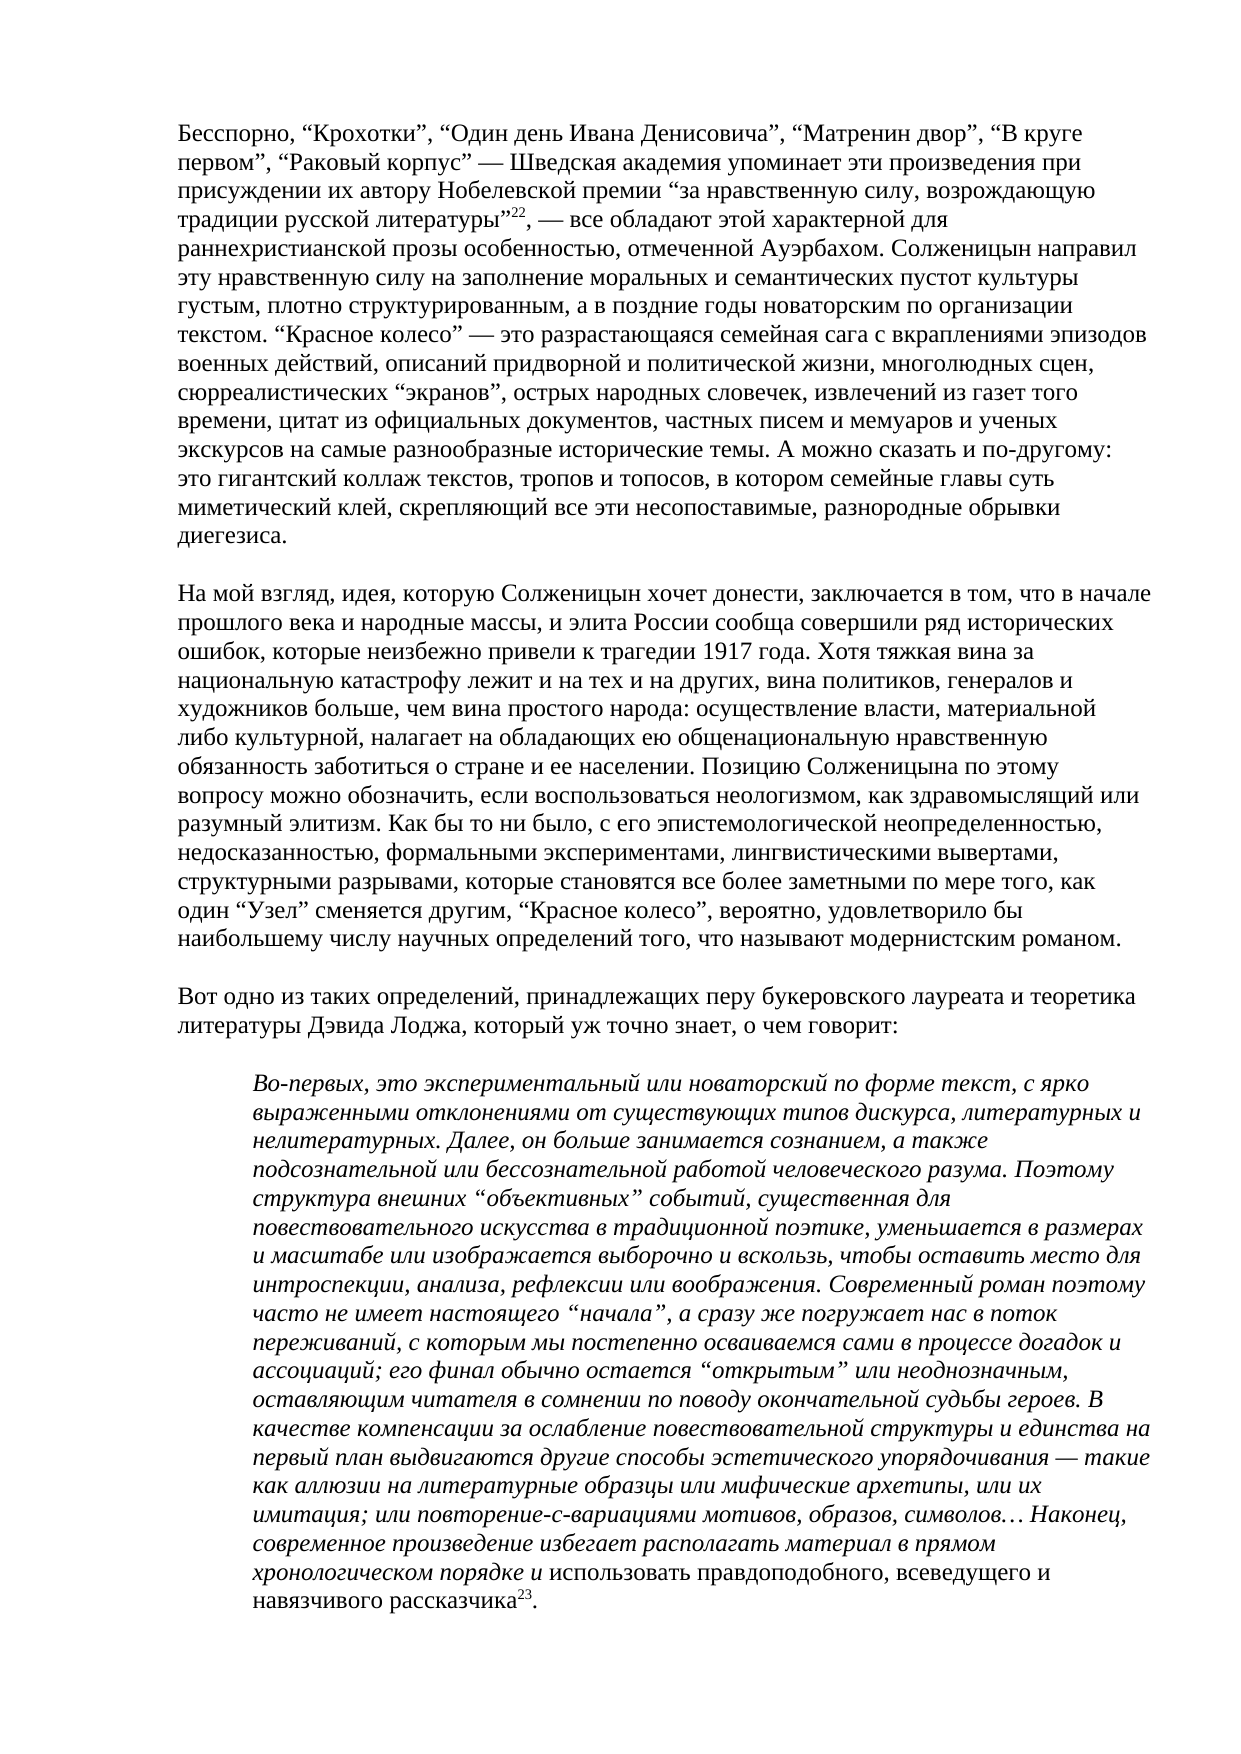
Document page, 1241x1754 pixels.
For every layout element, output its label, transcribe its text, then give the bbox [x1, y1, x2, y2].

text Вот одно из таких определений, принадлежащих перу букеровского лауреата и теоретика литературы Дэвида Лоджа, который уж точно знает, о чем говорит: [177, 981, 1152, 1039]
text На мой взгляд, идея, которую Солженицын хочет донести, заключается в том, что в начале прошлого века и народные массы, и элита России сообща совершили ряд исторических ошибок, которые неизбежно привели к трагедии 1917 года. Хотя тяжкая вина за национальную катастрофу лежит и на тех и на других, вина политиков, генералов и художников больше, чем вина простого народа: осуществление власти, материальной либо культурной, налагает на обладающих ею общенациональную нравственную обязанность заботиться о стране и ее населении. Позицию Солженицына по этому вопросу можно обозначить, если воспользоваться неологизмом, как здравомыслящий или разумный элитизм. Как бы то ни было, с его эпистемологической неопределенностью, недосказанностью, формальными экспериментами, лингвистическими вывертами, структурными разрывами, которые становятся все более заметными по мере того, как один “Узел” сменяется другим, “Красное колесо”, вероятно, удовлетворило бы наибольшему числу научных определений того, что называют модернистским романом. [177, 578, 1152, 952]
text Во-первых, это экспериментальный или новаторский по форме текст, с ярко выраженными отклонениями от существующих типов дискурса, литературных и нелитературных. Далее, он больше занимается сознанием, а также подсознательной или бессознательной работой человеческого разума. Поэтому структура внешних “объективных” событий, существенная для повествовательного искусства в традиционной поэтике, уменьшается в размерах и масштабе или изображается выборочно и вскользь, чтобы оставить место для интроспекции, анализа, рефлексии или воображения. Современный роман поэтому часто не имеет настоящего “начала”, а сразу же погружает нас в поток переживаний, с которым мы постепенно осваиваемся сами в процессе догадок и ассоциаций; его финал обычно остается “открытым” или неоднозначным, оставляющим читателя в сомнении по поводу окончательной судьбы героев. В качестве компенсации за ослабление повествовательной структуры и единства на первый план выдвигаются другие способы эстетического упорядочивания — такие как аллюзии на литературные образцы или мифические архетипы, или их имитация; или повторение-с-вариациями мотивов, образов, символов… Наконец, современное произведение избегает располагать материал в прямом хронологическом порядке и использовать правдоподобного, всеведущего и навязчивого рассказчика23. [252, 1068, 1152, 1614]
text Бесспорно, “Крохотки”, “Один день Ивана Денисовича”, “Матренин двор”, “В круге первом”, “Раковый корпус” — Шведская академия упоминает эти произведения при присуждении их автору Нобелевской премии “за нравственную силу, возрождающую традиции русской литературы”22, — все обладают этой характерной для раннехристианской прозы особенностью, отмеченной Ауэрбахом. Солженицын направил эту нравственную силу на заполнение моральных и семантических пустот культуры густым, плотно структурированным, а в поздние годы новаторским по организации текстом. “Красное колесо” — это разрастающаяся семейная сага с вкраплениями эпизодов военных действий, описаний придворной и политической жизни, многолюдных сцен, сюрреалистических “экранов”, острых народных словечек, извлечений из газет того времени, цитат из официальных документов, частных писем и мемуаров и ученых экскурсов на самые разнообразные исторические темы. А можно сказать и по-другому: это гигантский коллаж текстов, тропов и топосов, в котором семейные главы суть миметический клей, скрепляющий все эти несопоставимые, разнородные обрывки диегезиса. [177, 118, 1152, 549]
